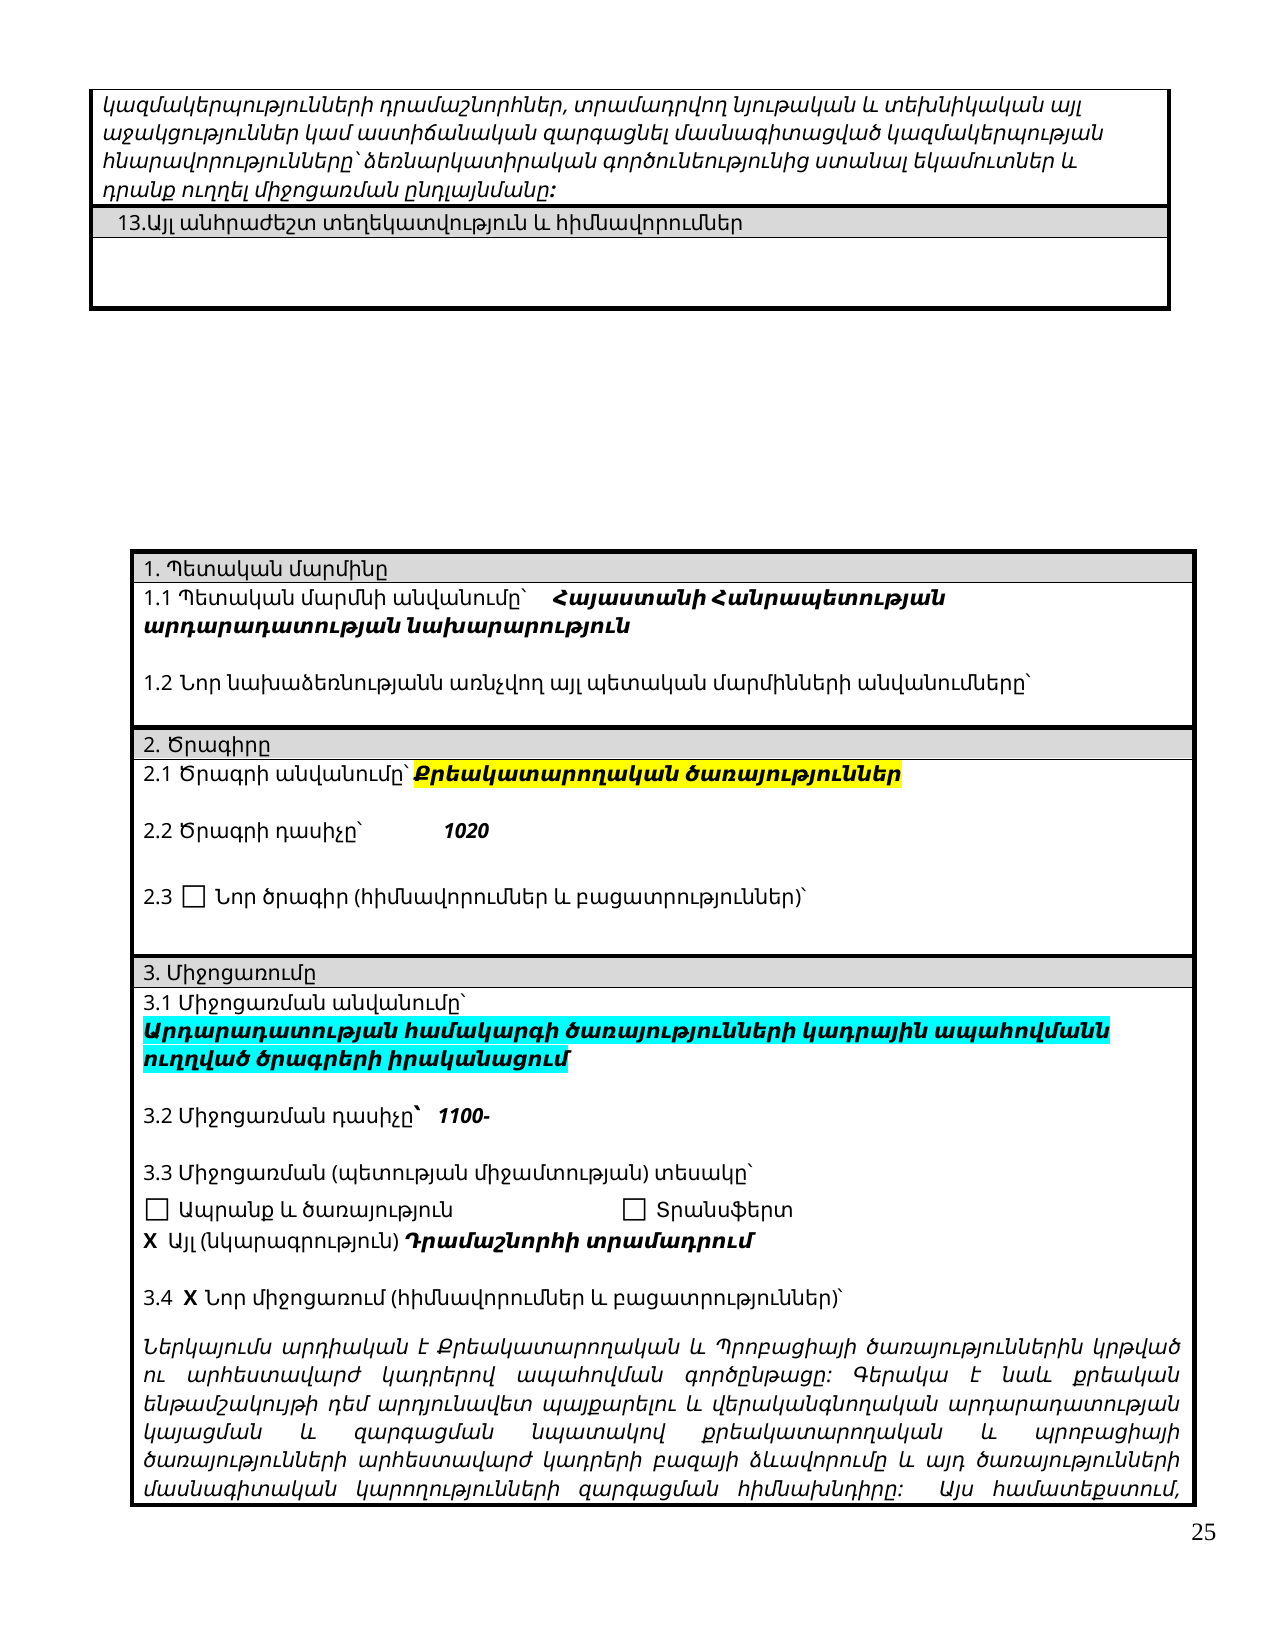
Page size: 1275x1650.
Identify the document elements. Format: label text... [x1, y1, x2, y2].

table_cell 13.Այլ անհրաժեշտ տեղեկատվություն և հիմնավորումներ [93, 208, 1167, 237]
table_header 1. Պետական մարմինը [134, 554, 1192, 582]
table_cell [93, 90, 1167, 203]
table_cell 1.1 Պետական մարմնի անվանումը՝ Հայաստանի Հանրապետության արդարադատության նախարարություն 1.2 Նոր նախաձեռնությանն առնչվող այլ պետական մարմինների անվանումները՝ [134, 583, 1192, 725]
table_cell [134, 988, 1192, 1502]
table_cell 3. Միջոցառումը [134, 958, 1192, 987]
table_cell 2. Ծրագիրը [134, 730, 1192, 758]
table_cell [93, 238, 1167, 306]
table_cell 2.1 Ծրագրի անվանումը՝ Քրեակատարողական ծառայություններ 2.2 Ծրագրի դասիչը՝ 1020 2.3 □ Նոր ծրագիր (հիմնավորումներ և բացատրություններ)՝ [134, 760, 1192, 953]
